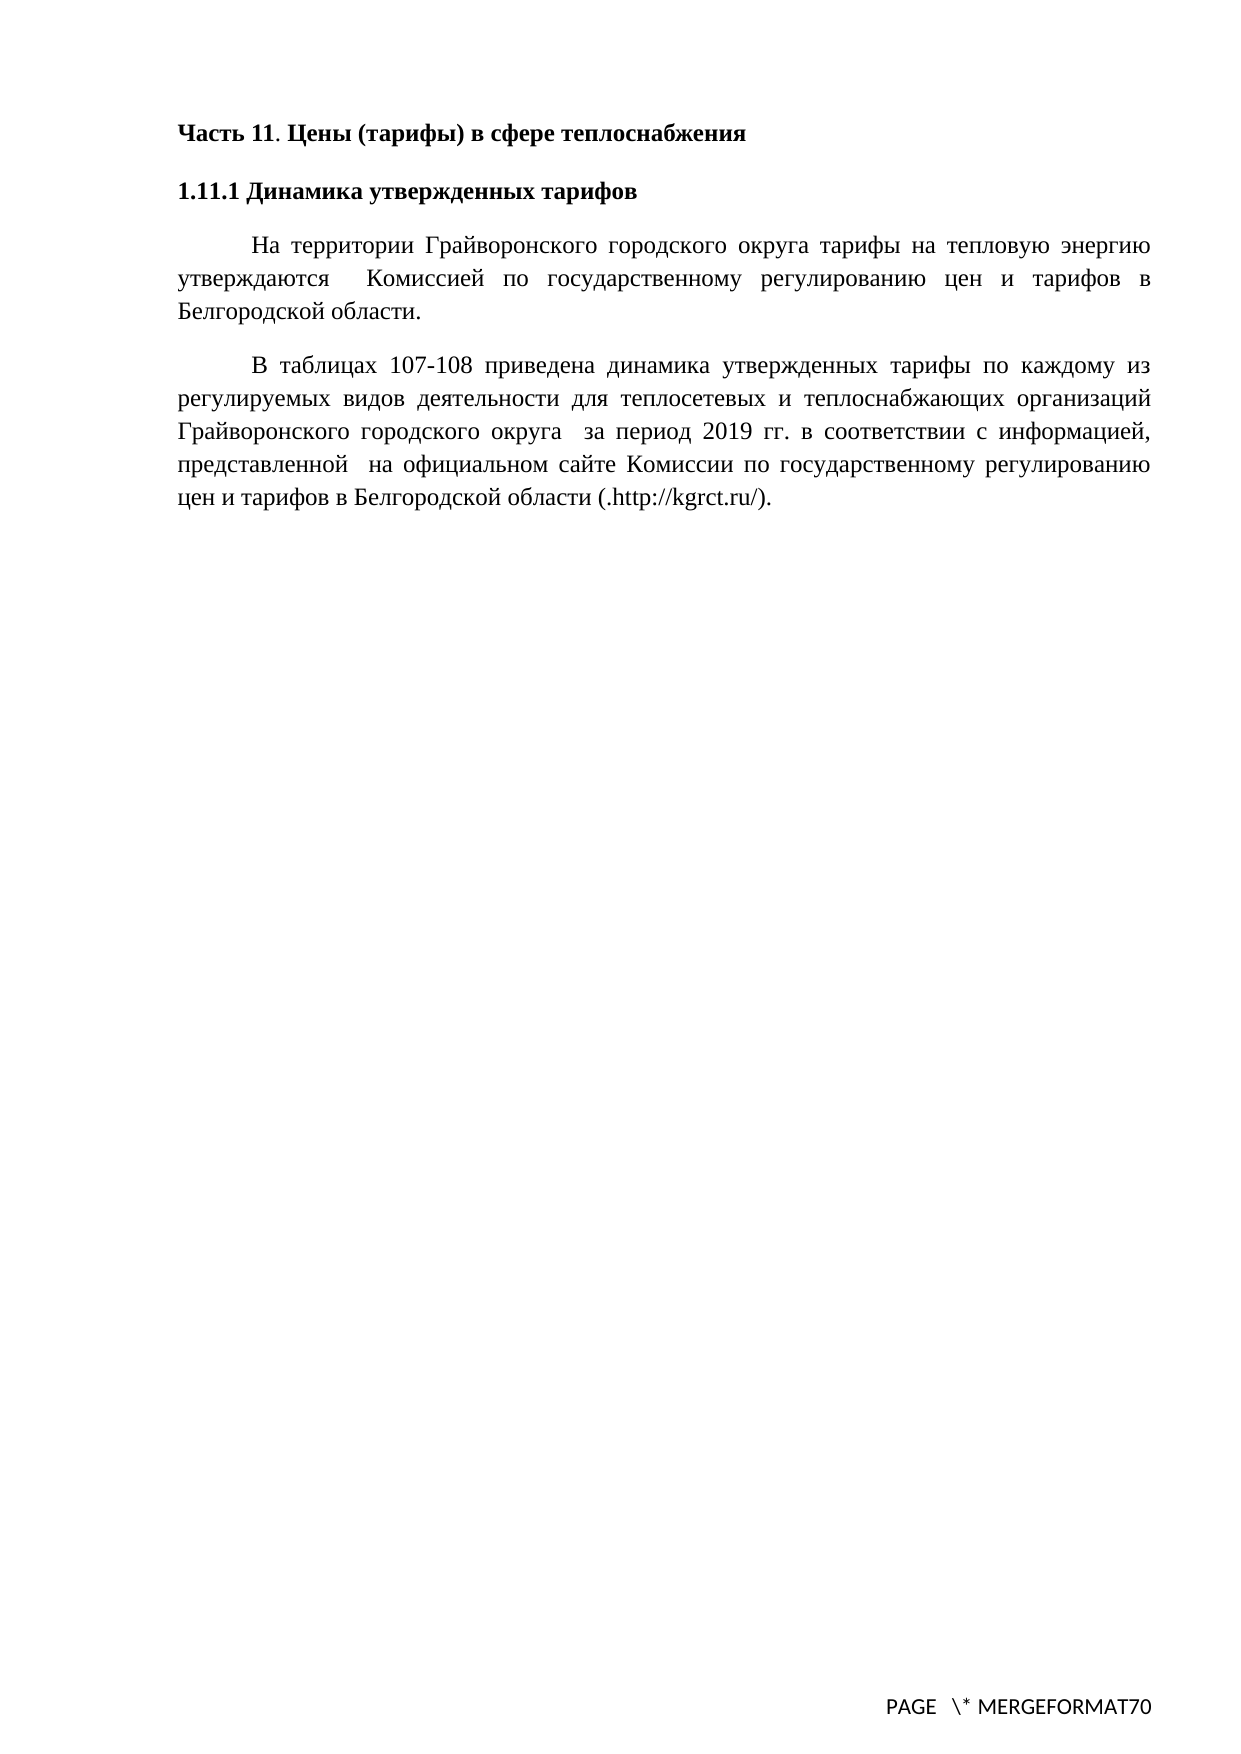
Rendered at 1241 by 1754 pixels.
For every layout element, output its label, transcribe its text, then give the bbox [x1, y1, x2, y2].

text В таблицах 107-108 приведена динамика утвержденных тарифы по каждому из регулируемых видов деятельности для теплосетевых и теплоснабжающих организаций Грайворонского городского округа за период 2019 гг. в соответствии с информацией, представленной на официальном сайте Комиссии по государственному регулированию цен и тарифов в Белгородской области (.http://kgrct.ru/). [177, 350, 1152, 511]
text На территории Грайворонского городского округа тарифы на тепловую энергию утверждаются Комиссией по государственному регулированию цен и тарифов в Белгородской области. [177, 230, 1152, 325]
subtitle Часть 11. Цены (тарифы) в сфере теплоснабжения [177, 118, 1152, 147]
text 1.11.1 Динамика утвержденных тарифов [177, 176, 1152, 205]
